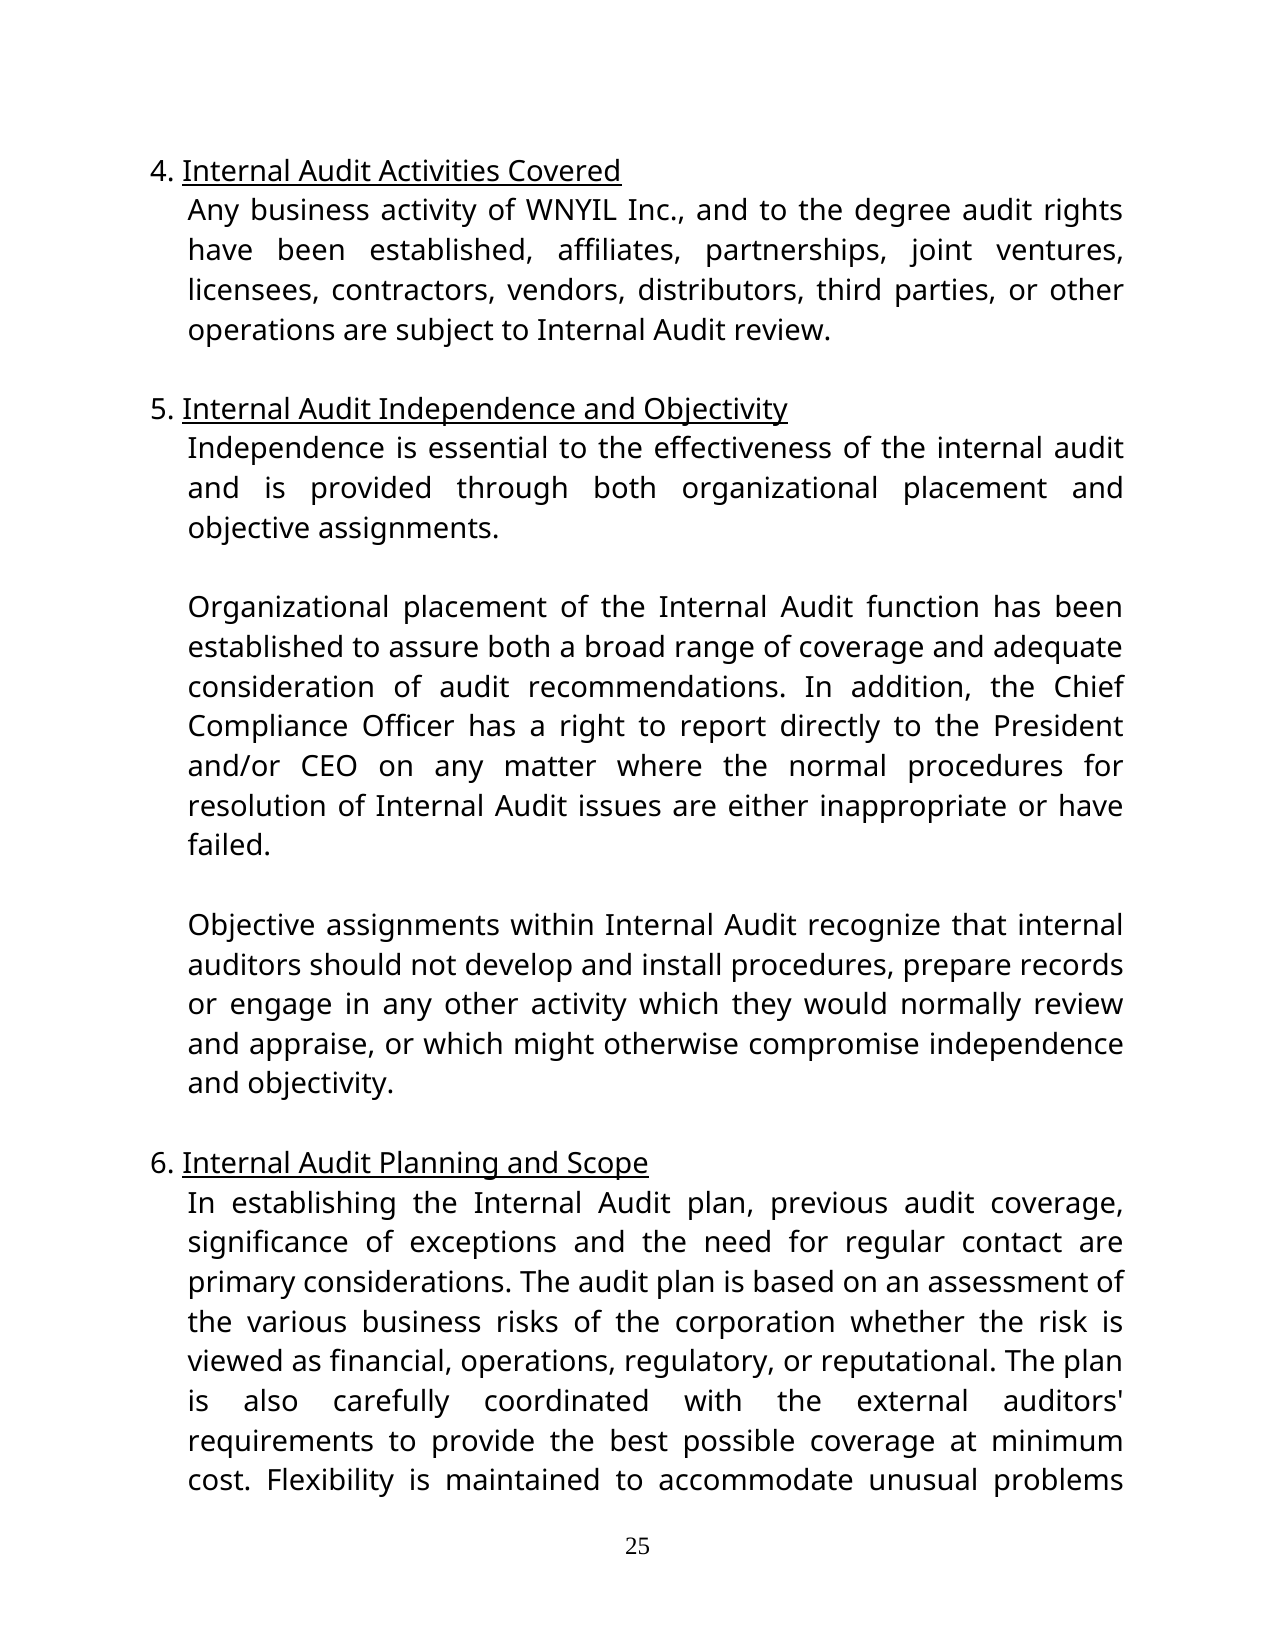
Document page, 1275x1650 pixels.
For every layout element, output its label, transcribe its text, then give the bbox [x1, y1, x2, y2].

subtitle 5. Internal Audit Independence and Objectivity [150, 388, 1125, 428]
text Organizational placement of the Internal Audit function has been established to assure both a broad range of coverage and adequate consideration of audit recommendations. In addition, the Chief Compliance Officer has a right to report directly to the President and/or CEO on any matter where the normal procedures for resolution of Internal Audit issues are either inappropriate or have failed. [187, 587, 1125, 864]
subtitle Objective assignments within Internal Audit recognize that internal auditors should not develop and install procedures, prepare records or engage in any other activity which they would normally review and appraise, or which might otherwise compromise independence and objectivity. [187, 904, 1125, 1102]
subtitle 6. Internal Audit Planning and Scope [150, 1142, 1125, 1182]
subtitle 4. Internal Audit Activities Covered [150, 150, 1125, 190]
text Independence is essential to the effectiveness of the internal audit and is provided through both organizational placement and objective assignments. [187, 428, 1125, 547]
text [187, 1182, 1125, 1499]
text Any business activity of WNYIL Inc., and to the degree audit rights have been established, affiliates, partnerships, joint ventures, licensees, contractors, vendors, distributors, third parties, or other operations are subject to Internal Audit review. [187, 190, 1125, 348]
